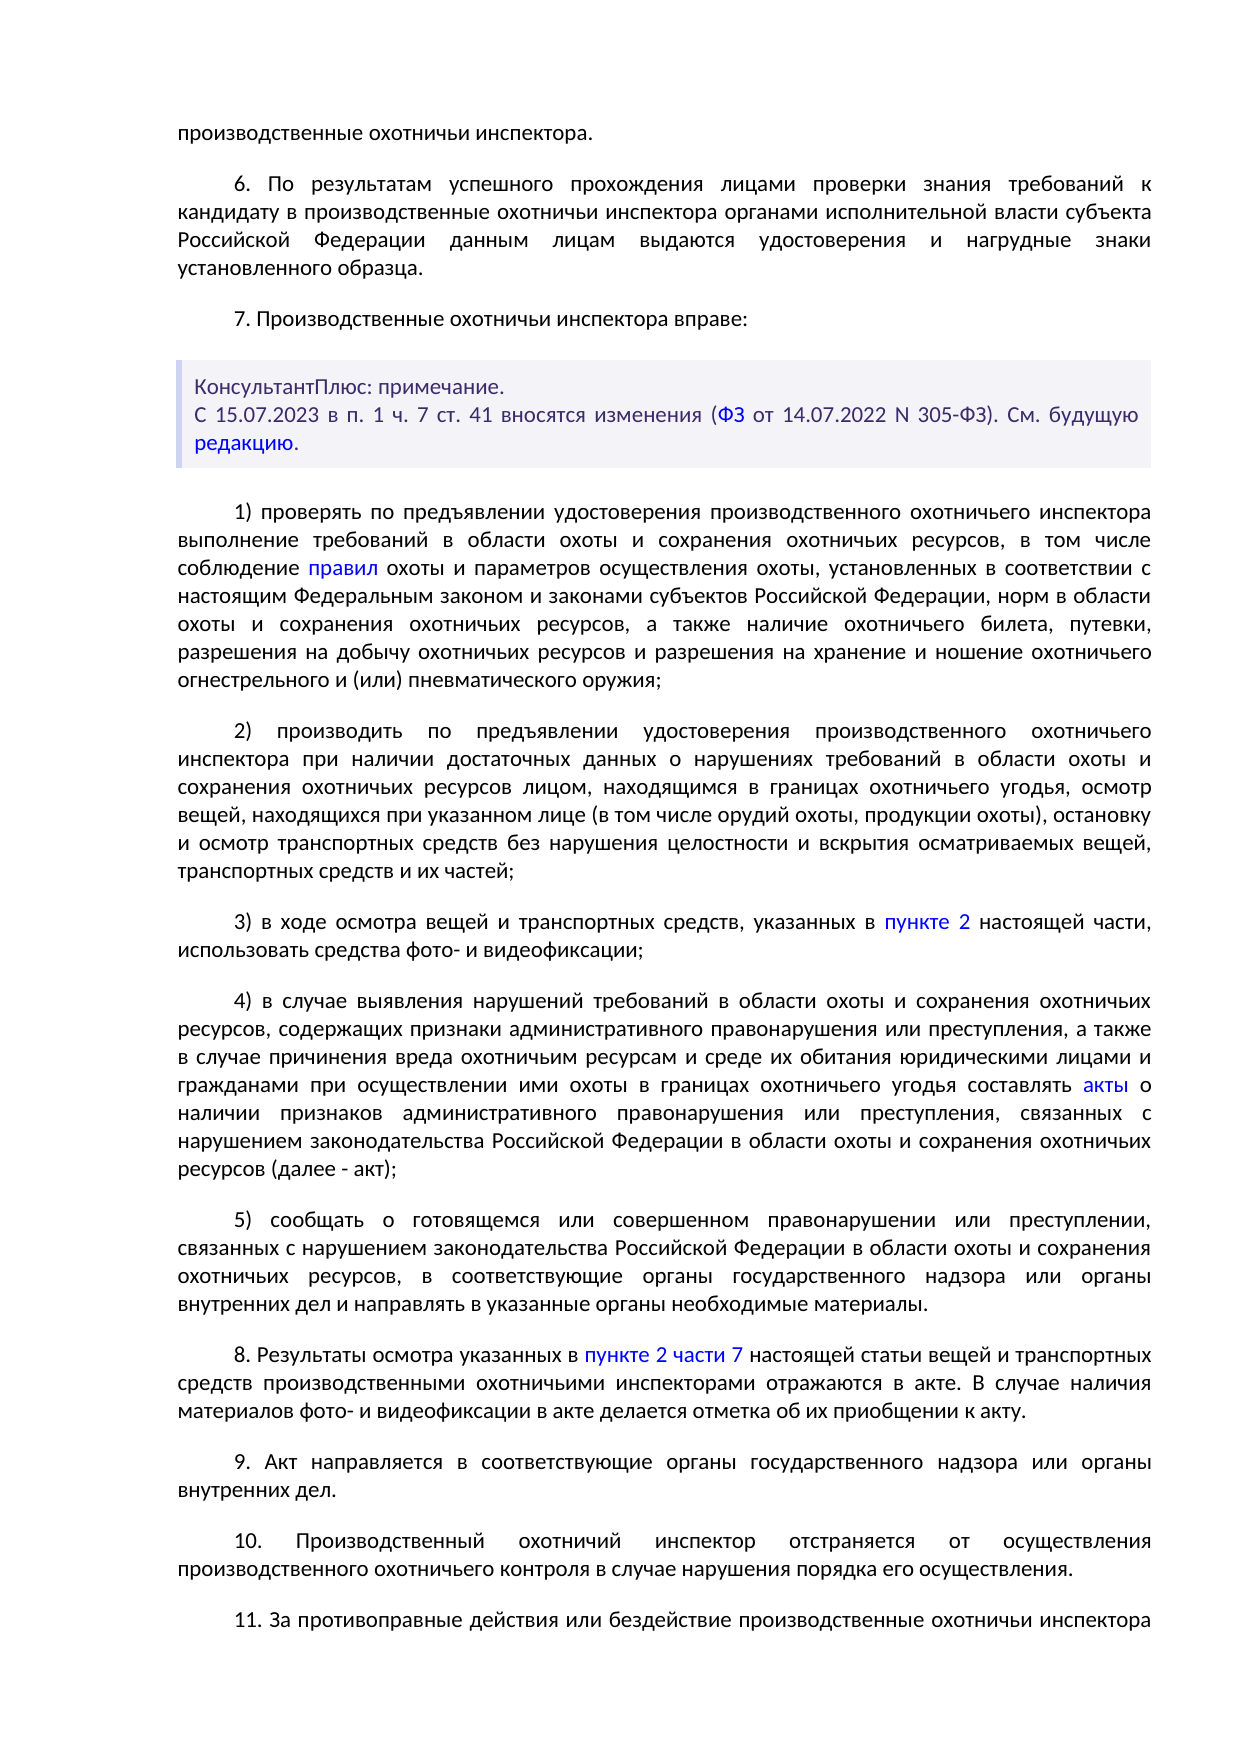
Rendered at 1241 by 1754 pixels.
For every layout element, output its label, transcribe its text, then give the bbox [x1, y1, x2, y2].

table_header КонсультантПлюс: примечание. С 15.07.2023 в п. 1 ч. 7 ст. 41 вносятся изменения (ФЗ от 14.07.2022 N 305-ФЗ). См. будущую редакцию. [194, 360, 1139, 468]
text 1) проверять по предъявлении удостоверения производственного охотничьего инспектора выполнение требований в области охоты и сохранения охотничьих ресурсов, в том числе соблюдение правил охоты и параметров осуществления охоты, установленных в соответствии с настоящим Федеральным законом и законами субъектов Российской Федерации, норм в области охоты и сохранения охотничьих ресурсов, а также наличие охотничьего билета, путевки, разрешения на добычу охотничьих ресурсов и разрешения на хранение и ношение охотничьего огнестрельного и (или) пневматического оружия; [177, 497, 1152, 693]
text 8. Результаты осмотра указанных в пункте 2 части 7 настоящей статьи вещей и транспортных средств производственными охотничьими инспекторами отражаются в акте. В случае наличия материалов фото- и видеофиксации в акте делается отметка об их приобщении к акту. [177, 1340, 1152, 1424]
text 9. Акт направляется в соответствующие органы государственного надзора или органы внутренних дел. [177, 1447, 1152, 1503]
text 3) в ходе осмотра вещей и транспортных средств, указанных в пункте 2 настоящей части, использовать средства фото- и видеофиксации; [177, 907, 1152, 963]
text 4) в случае выявления нарушений требований в области охоты и сохранения охотничьих ресурсов, содержащих признаки административного правонарушения или преступления, а также в случае причинения вреда охотничьим ресурсам и среде их обитания юридическими лицами и гражданами при осуществлении ими охоты в границах охотничьего угодья составлять акты о наличии признаков административного правонарушения или преступления, связанных с нарушением законодательства Российской Федерации в области охоты и сохранения охотничьих ресурсов (далее - акт); [177, 986, 1152, 1182]
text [177, 118, 1152, 146]
text 2) производить по предъявлении удостоверения производственного охотничьего инспектора при наличии достаточных данных о нарушениях требований в области охоты и сохранения охотничьих ресурсов лицом, находящимся в границах охотничьего угодья, осмотр вещей, находящихся при указанном лице (в том числе орудий охоты, продукции охоты), остановку и осмотр транспортных средств без нарушения целостности и вскрытия осматриваемых вещей, транспортных средств и их частей; [177, 716, 1152, 884]
text 10. Производственный охотничий инспектор отстраняется от осуществления производственного охотничьего контроля в случае нарушения порядка его осуществления. [177, 1526, 1152, 1582]
text 5) сообщать о готовящемся или совершенном правонарушении или преступлении, связанных с нарушением законодательства Российской Федерации в области охоты и сохранения охотничьих ресурсов, в соответствующие органы государственного надзора или органы внутренних дел и направлять в указанные органы необходимые материалы. [177, 1205, 1152, 1317]
table_header [182, 360, 194, 468]
table_header [1139, 360, 1151, 468]
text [177, 1605, 1152, 1633]
text 7. Производственные охотничьи инспектора вправе: [177, 304, 1152, 332]
table_header [176, 360, 182, 468]
text 6. По результатам успешного прохождения лицами проверки знания требований к кандидату в производственные охотничьи инспектора органами исполнительной власти субъекта Российской Федерации данным лицам выдаются удостоверения и нагрудные знаки установленного образца. [177, 169, 1152, 281]
